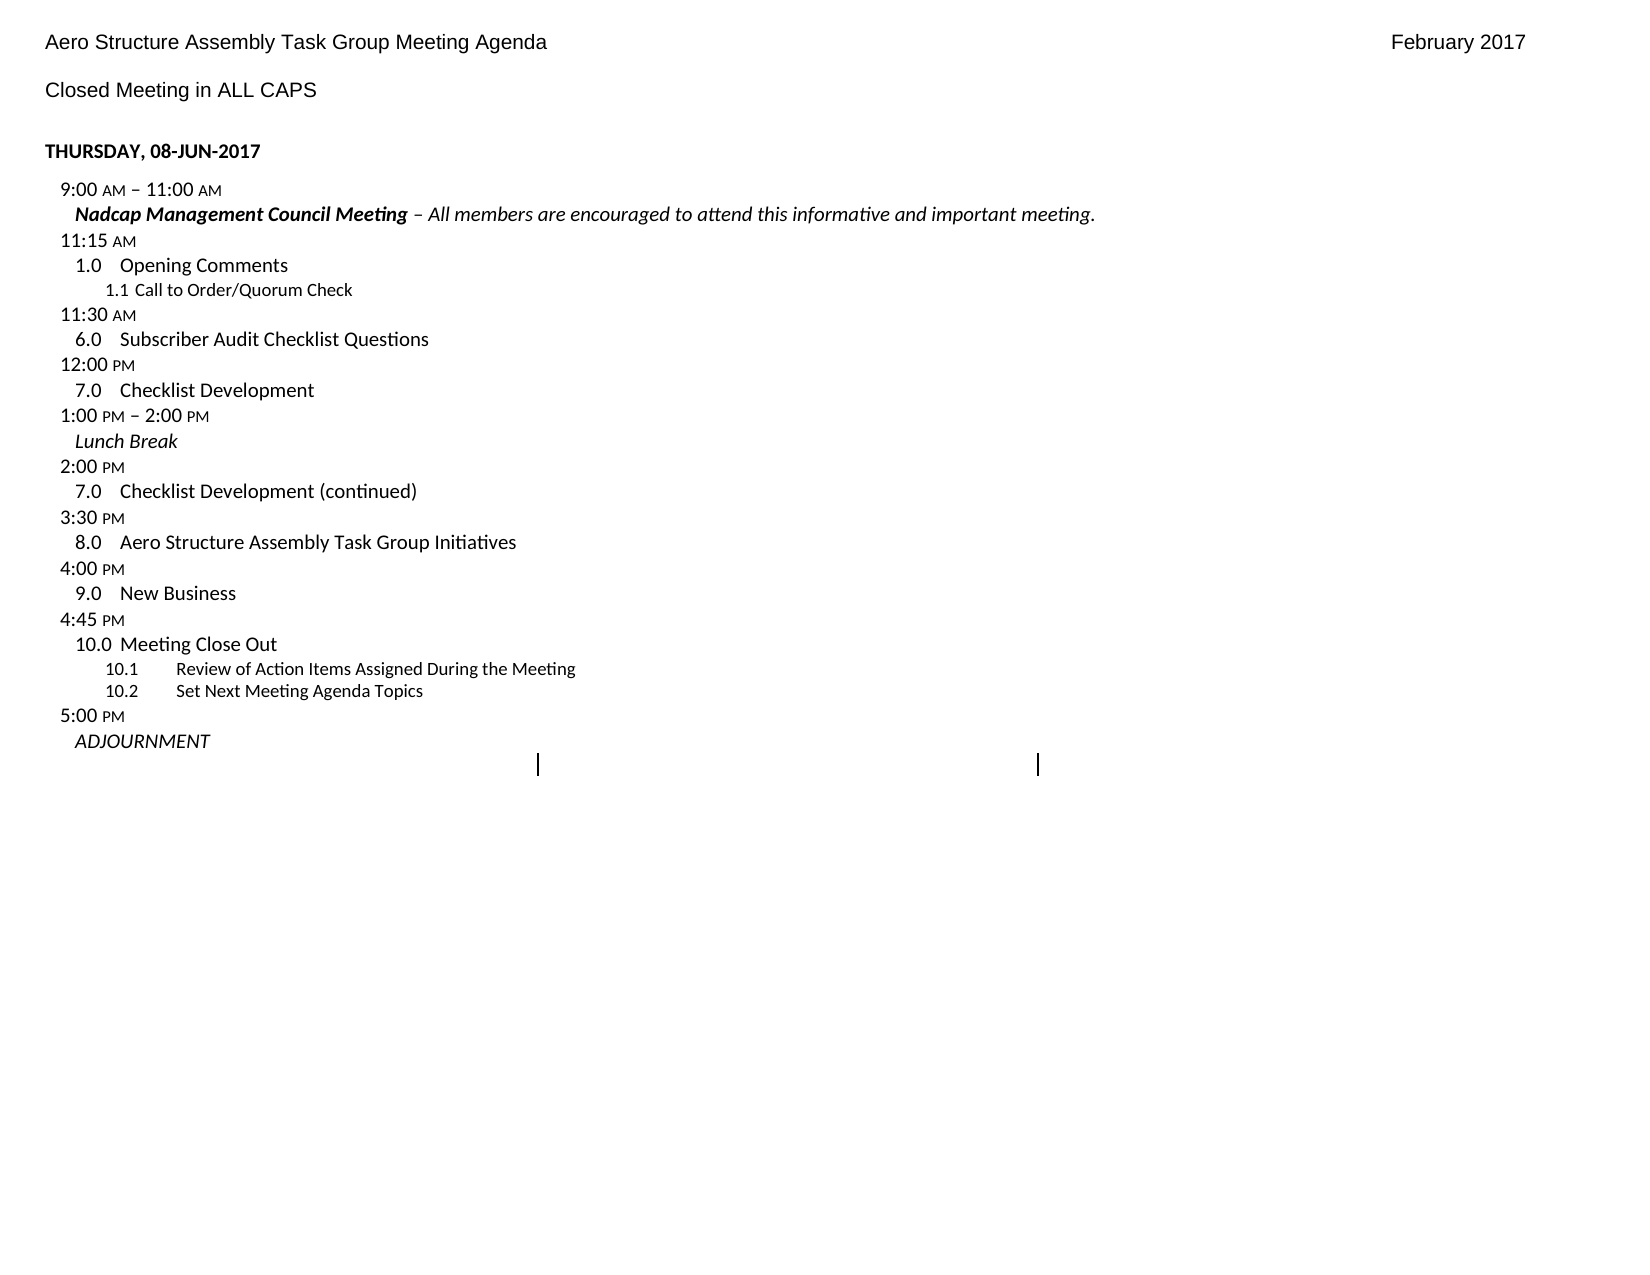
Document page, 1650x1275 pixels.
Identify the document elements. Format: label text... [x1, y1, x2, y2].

text Lunch Break [75, 428, 1530, 453]
text 11:15 am [60, 227, 1530, 252]
text Thursday, 08-jun-2017 [45, 138, 1530, 164]
text ADJOURNMENT [75, 728, 1530, 753]
text 4:45 pm [60, 606, 1530, 631]
text Nadcap Management Council Meeting – All members are encouraged to attend this informative and important meeting. [75, 202, 1530, 227]
text 7.0 Checklist Development (continued) [75, 479, 1530, 504]
text 1.0 Opening Comments [75, 252, 1530, 278]
text 12:00 pm [60, 352, 1530, 377]
text 2:00 pm [60, 453, 1530, 479]
text 1:00 pm – 2:00 pm [60, 402, 1530, 428]
text 8.0 Aero Structure Assembly Task Group Initiatives [75, 529, 1530, 555]
text 6.0 Subscriber Audit Checklist Questions [75, 326, 1530, 352]
text 9.0 New Business [75, 580, 1530, 606]
text 10.0 Meeting Close Out [75, 631, 1530, 657]
text 4:00 pm [60, 555, 1530, 580]
text 10.2 Set Next Meeting Agenda Topics [105, 679, 1530, 702]
text 9:00 am – 11:00 am [60, 176, 1530, 202]
text 3:30 pm [60, 504, 1530, 529]
text 11:30 am [60, 301, 1530, 326]
text 10.1 Review of Action Items Assigned During the Meeting [105, 657, 1530, 679]
text 5:00 pm [60, 702, 1530, 728]
text 7.0 Checklist Development [75, 377, 1530, 402]
text 1.1 Call to Order/Quorum Check [105, 278, 1530, 301]
